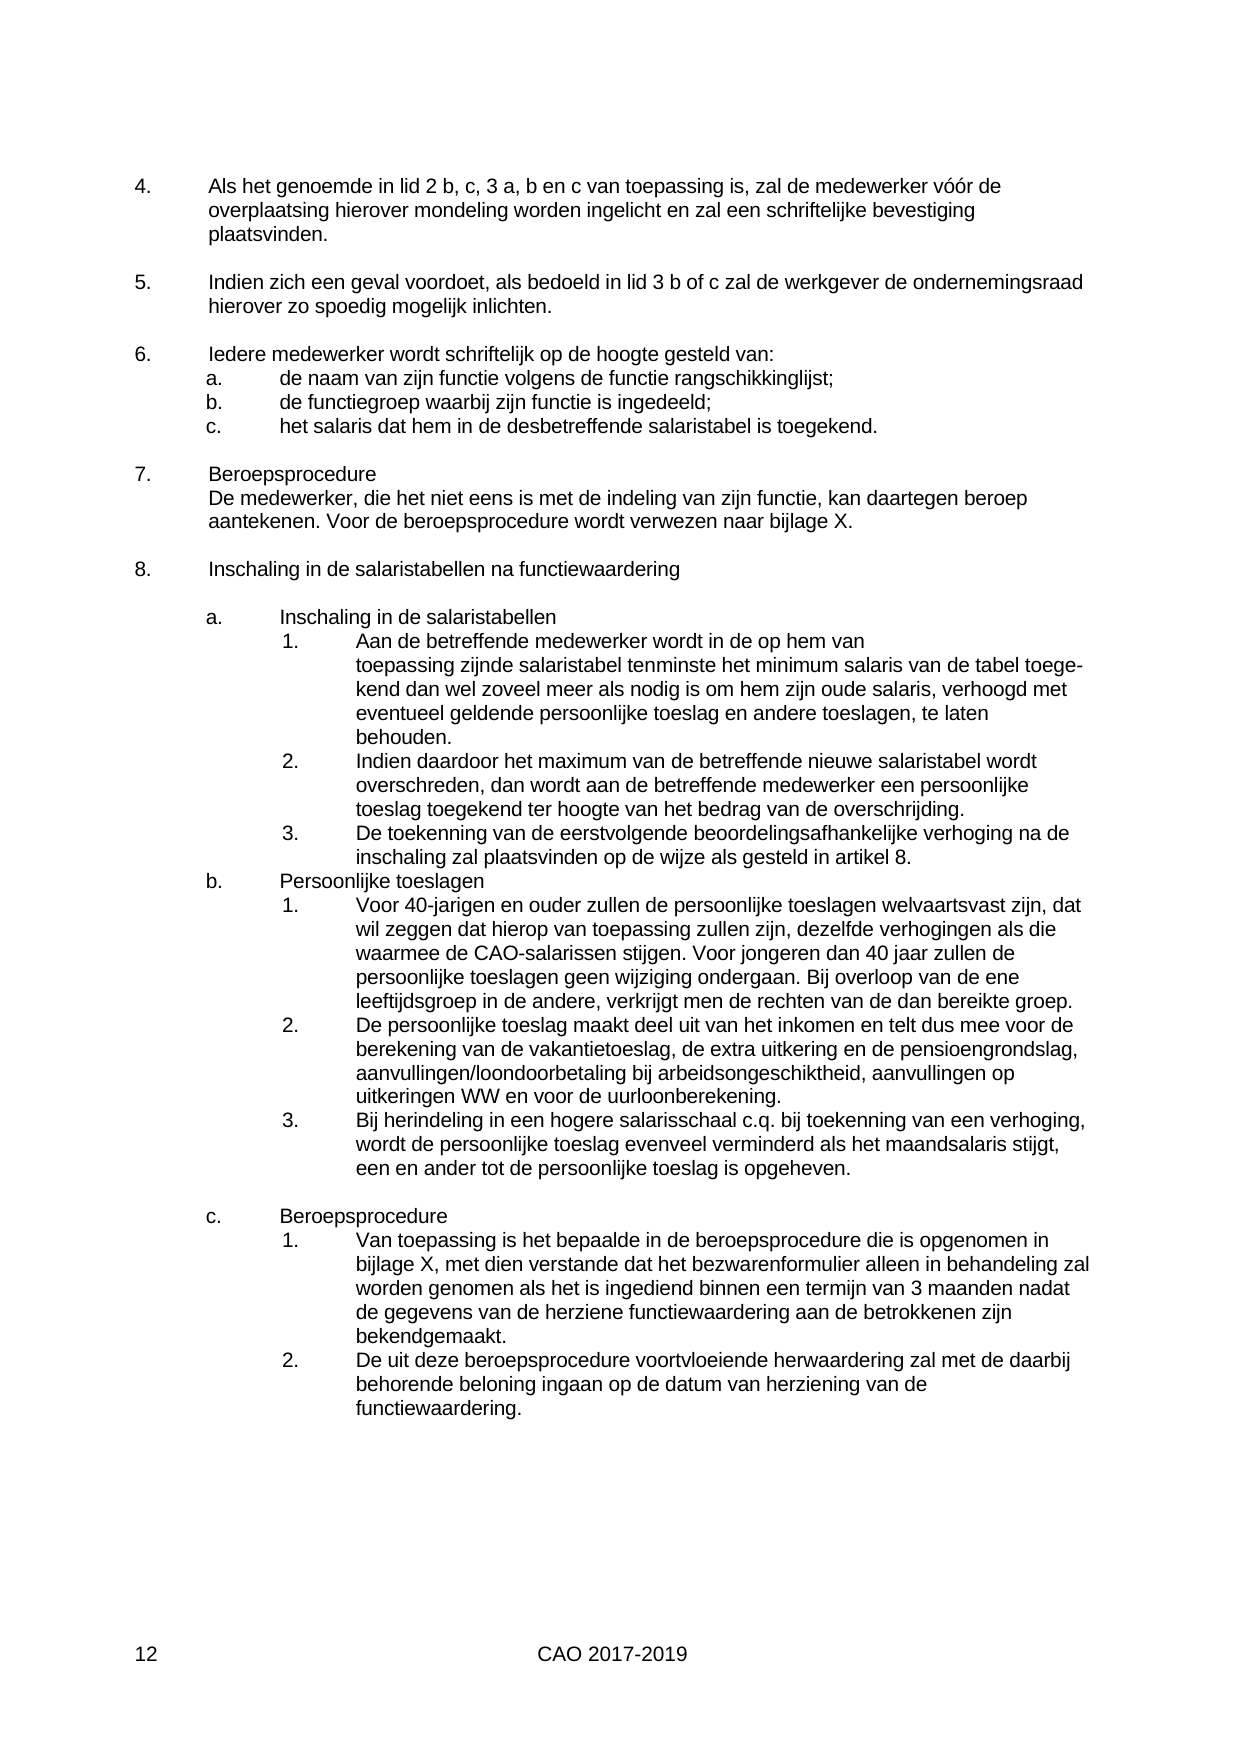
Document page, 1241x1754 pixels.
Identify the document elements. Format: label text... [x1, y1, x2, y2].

list de naam van zijn functie volgens de functie rangschikkinglijst; [206, 366, 1090, 389]
list Van toepassing is het bepaalde in de beroepsprocedure die is opgenomen in bijlage X, met dien verstande dat het bezwarenformulier alleen in behandeling zal worden genomen als het is ingediend binnen een termijn van 3 maanden nadat de gegevens van de herziene functiewaardering aan de betrokkenen zijn bekendgemaakt. [282, 1228, 1090, 1348]
list Aan de betreffende medewerker wordt in de op hem van toepassing zijnde salaristabel tenminste het minimum salaris van de tabel toegekend dan wel zoveel meer als nodig is om hem zijn oude salaris, verhoogd met eventueel geldende persoonlijke toeslag en andere toeslagen, te laten behouden. [282, 629, 1090, 749]
list De persoonlijke toeslag maakt deel uit van het inkomen en telt dus mee voor de berekening van de vakantietoeslag, de extra uitkering en de pensioengrondslag, aanvullingen/loondoorbetaling bij arbeidsongeschiktheid, aanvullingen op uitkeringen WW en voor de uurloonberekening. [282, 1012, 1090, 1108]
list De toekenning van de eerstvolgende beoordelingsafhankelijke verhoging na de inschaling zal plaatsvinden op de wijze als gesteld in artikel 8. [282, 821, 1090, 869]
list Inschaling in de salaristabellen [206, 605, 1090, 629]
list De uit deze beroepsprocedure voortvloeiende herwaardering zal met de daarbij behorende beloning ingaan op de datum van herziening van de functiewaardering. [282, 1348, 1090, 1468]
list Inschaling in de salaristabellen na functiewaardering [134, 557, 1090, 581]
list de functiegroep waarbij zijn functie is ingedeeld; [206, 389, 1090, 413]
list Beroepsprocedure [206, 1204, 1090, 1228]
text De medewerker, die het niet eens is met de indeling van zijn functie, kan daartegen beroep aantekenen. Voor de beroepsprocedure wordt verwezen naar bijlage X. [208, 485, 1090, 557]
list Persoonlijke toeslagen [206, 869, 1090, 893]
list Beroepsprocedure [134, 461, 1090, 485]
list Bij herindeling in een hogere salarisschaal c.q. bij toekenning van een verhoging, wordt de persoonlijke toeslag evenveel verminderd als het maandsalaris stijgt, een en ander tot de persoonlijke toeslag is opgeheven. [282, 1108, 1090, 1180]
list Voor 40-jarigen en ouder zullen de persoonlijke toeslagen welvaartsvast zijn, dat wil zeggen dat hierop van toepassing zullen zijn, dezelfde verhogingen als die waarmee de CAO-salarissen stijgen. Voor jongeren dan 40 jaar zullen de persoonlijke toeslagen geen wijziging ondergaan. Bij overloop van de ene leeftijdsgroep in de andere, verkrijgt men de rechten van de dan bereikte groep. [282, 893, 1090, 1012]
list Indien daardoor het maximum van de betreffende nieuwe salaristabel wordt overschreden, dan wordt aan de betreffende medewerker een persoonlijke toeslag toegekend ter hoogte van het bedrag van de overschrijding. [282, 749, 1090, 821]
list Als het genoemde in lid 2 b, c, , b en c van toepassing is, zal de medewerker vóór de overplaatsing hierover mondeling worden ingelicht en zal een schriftelijke bevestiging plaatsvinden. [134, 174, 1090, 246]
list Indien zich een geval voordoet, als bedoeld in lid 3 b of c zal de werkgever de ondernemingsraad hierover zo spoedig mogelijk inlichten. [134, 270, 1090, 318]
list Iedere medewerker wordt schriftelijk op de hoogte gesteld van: [134, 342, 1090, 366]
list het salaris dat hem in de desbetreffende salaristabel is toegekend. [206, 413, 1090, 437]
